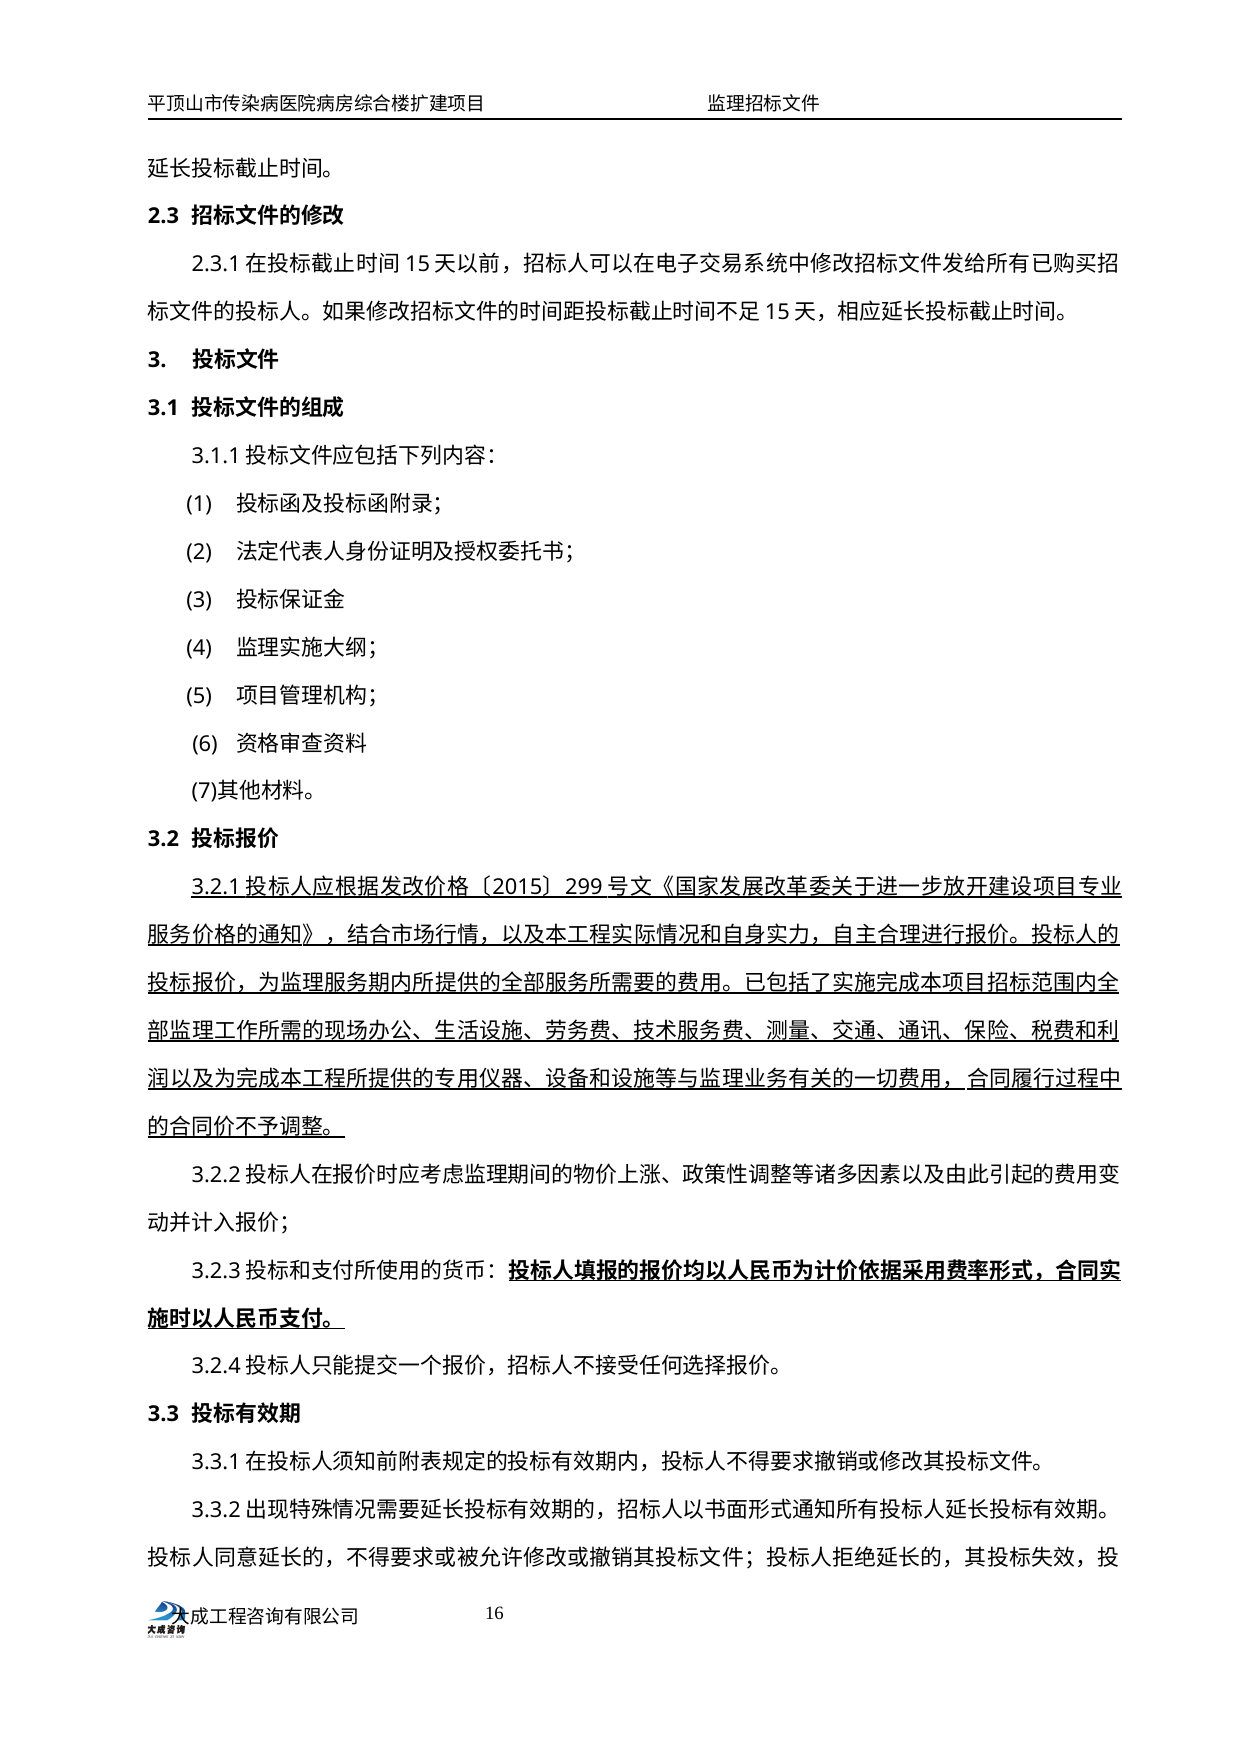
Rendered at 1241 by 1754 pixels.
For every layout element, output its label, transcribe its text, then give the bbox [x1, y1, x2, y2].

text 3.2.2投标人在报价时应考虑监理期间的物价上涨、政策性调整等诸多因素以及由此引起的费用变动并计入报价； [148, 1144, 1122, 1240]
list 投标函及投标函附录； [186, 473, 1122, 521]
list 法定代表人身份证明及授权委托书； [186, 521, 1122, 569]
text (7)其他材料。 [148, 761, 1122, 808]
list 投标报价 [148, 808, 1122, 856]
text 3.2.1投标人应根据发改价格〔2015〕299号文《国家发展改革委关于进一步放开建设项目专业服务价格的通知》，结合市场行情，以及本工程实际情况和自身实力，自主合理进行报价。投标人的投标报价，为监理服务期内所提供的全部服务所需要的费用。已包括了实施完成本项目招标范围内全部监理工作所需的现场办公、生活设施、劳务费、技术服务费、测量、交通、通讯、保险、税费和利润以及为完成本工程所提供的专用仪器、设备和设施等与监理业务有关的一切费用，合同履行过程中的合同价不予调整。 [148, 856, 1122, 1144]
list 投标保证金 [186, 569, 1122, 617]
picture [147, 1601, 186, 1638]
text 3.2.3投标和支付所使用的货币：投标人填报的报价均以人民币为计价依据采用费率形式，合同实施时以人民币支付。 [148, 1240, 1122, 1336]
list 投标有效期 [148, 1383, 1122, 1431]
text 2.3.1在投标截止时间15天以前，招标人可以在电子交易系统中修改招标文件发给所有已购买招标文件的投标人。如果修改招标文件的时间距投标截止时间不足15天，相应延长投标截止时间。 [148, 233, 1122, 329]
list 招标文件的修改 [148, 186, 1122, 233]
text 投标文件 [148, 329, 1122, 377]
text 2.2.2招标文件的澄清将在投标截止时间15天以前以电子档形式在电子交易系统中发给所有购买招标文件的投标人，但不指明澄清问题的来源。如果澄清发出的时间距投标截止时间不足15天，相应延长投标截止时间。 [148, 138, 1122, 186]
list 项目管理机构； [186, 665, 1122, 713]
text 3.3.2出现特殊情况需要延长投标有效期的，招标人以书面形式通知所有投标人延长投标有效期。投标人同意延长的，不得要求或被允许修改或撤销其投标文件；投标人拒绝延长的，其投标失效，投标保证金退还。 [148, 1479, 1122, 1575]
list 资格审查资料 [192, 713, 1122, 761]
text 3.3.1在投标人须知前附表规定的投标有效期内，投标人不得要求撤销或修改其投标文件。 [148, 1431, 1122, 1479]
list 监理实施大纲； [186, 617, 1122, 665]
text 3.1.1投标文件应包括下列内容： [148, 425, 1122, 473]
text 3.2.4投标人只能提交一个报价，招标人不接受任何选择报价。 [148, 1336, 1122, 1383]
list 投标文件的组成 [148, 377, 1122, 425]
